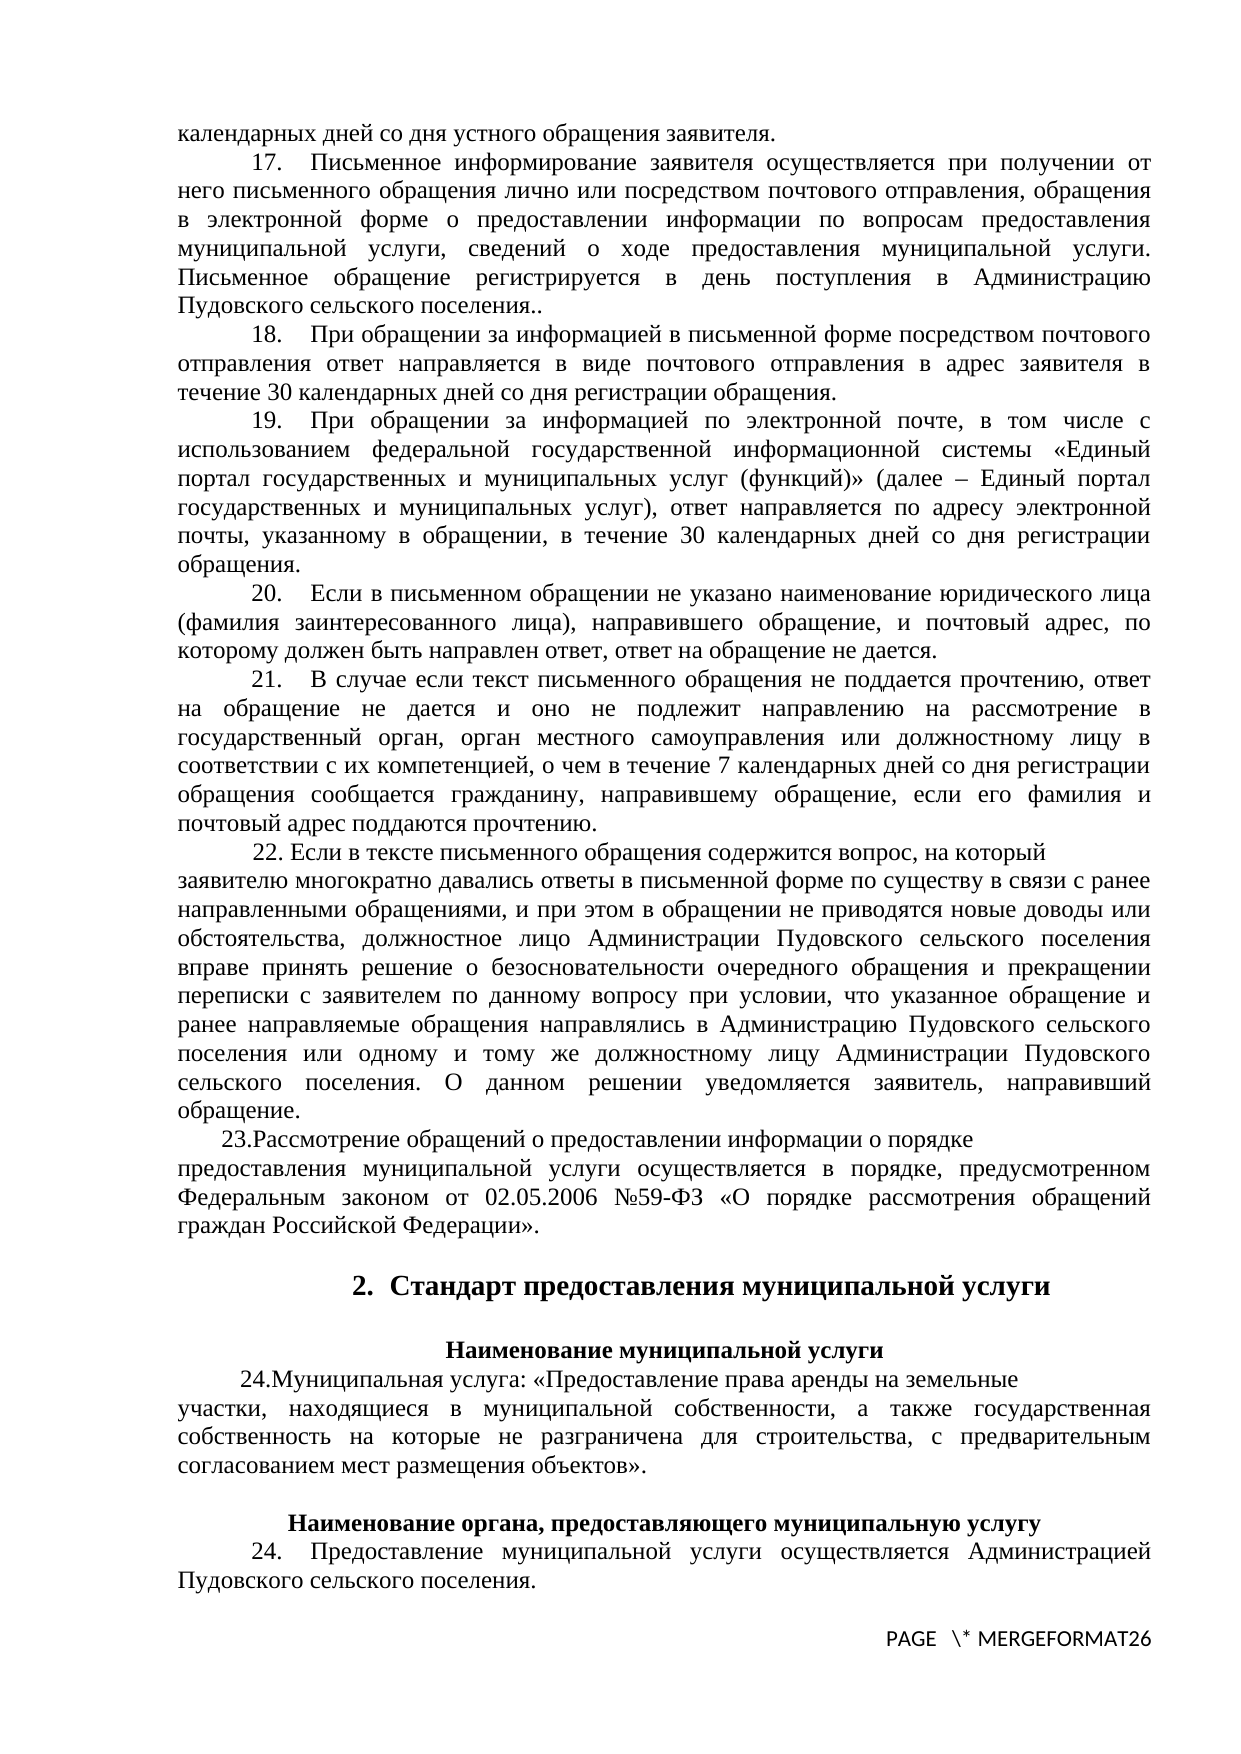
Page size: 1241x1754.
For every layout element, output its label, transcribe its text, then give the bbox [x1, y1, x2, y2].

list Письменное информирование заявителя осуществляется при получении от него письменного обращения лично или посредством почтового отправления, обращения в электронной форме о предоставлении информации по вопросам предоставления муниципальной услуги, сведений о ходе предоставления муниципальной услуги. Письменное обращение регистрируется в день поступления в Администрацию Пудовского сельского поселения.. [177, 147, 1152, 319]
list Стандарт предоставления муниципальной услуги [251, 1268, 1152, 1302]
list Если в письменном обращении не указано наименование юридического лица (фамилия заинтересованного лица), направившего обращение, и почтовый адрес, по которому должен быть направлен ответ, ответ на обращение не дается. [177, 578, 1152, 664]
list 23.Рассмотрение обращений о предоставлении информации о порядке [177, 1124, 1152, 1153]
list При обращении за информацией по электронной почте, в том числе с использованием федеральной государственной информационной системы «Единый портал государственных и муниципальных услуг (функций)» (далее – Единый портал государственных и муниципальных услуг), ответ направляется по адресу электронной почты, указанному в обращении, в течение 30 календарных дней со дня регистрации обращения. [177, 406, 1152, 578]
text участки, находящиеся в муниципальной собственности, а также государственная собственность на которые не разграничена для строительства, с предварительным согласованием мест размещения объектов». [177, 1393, 1152, 1479]
list 24.Муниципальная услуга: «Предоставление права аренды на земельные [177, 1364, 1152, 1393]
text Наименование муниципальной услуги [177, 1335, 1152, 1364]
text 22. Если в тексте письменного обращения содержится вопрос, на который [177, 837, 1152, 866]
list Наименование органа, предоставляющего муниципальную услугу [177, 1508, 1152, 1536]
list При обращении за информацией в письменной форме посредством почтового отправления ответ направляется в виде почтового отправления в адрес заявителя в течение 30 календарных дней со дня регистрации обращения. [177, 319, 1152, 406]
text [177, 118, 1152, 147]
list В случае если текст письменного обращения не поддается прочтению, ответ на обращение не дается и оно не подлежит направлению на рассмотрение в государственный орган, орган местного самоуправления или должностному лицу в соответствии с их компетенцией, о чем в течение 7 календарных дней со дня регистрации обращения сообщается гражданину, направившему обращение, если его фамилия и почтовый адрес поддаются прочтению. [177, 664, 1152, 837]
text заявителю многократно давались ответы в письменной форме по существу в связи с ранее направленными обращениями, и при этом в обращении не приводятся новые доводы или обстоятельства, должностное лицо Администрации Пудовского сельского поселения вправе принять решение о безосновательности очередного обращения и прекращении переписки с заявителем по данному вопросу при условии, что указанное обращение и ранее направляемые обращения направлялись в Администрацию Пудовского сельского поселения или одному и тому же должностному лицу Администрации Пудовского сельского поселения. О данном решении уведомляется заявитель, направивший обращение. [177, 866, 1152, 1124]
text предоставления муниципальной услуги осуществляется в порядке, предусмотренном Федеральным законом от 02.05.2006 №59-ФЗ «О порядке рассмотрения обращений граждан Российской Федерации». [177, 1153, 1152, 1239]
list Предоставление муниципальной услуги осуществляется Администрацией Пудовского сельского поселения. [177, 1536, 1152, 1594]
